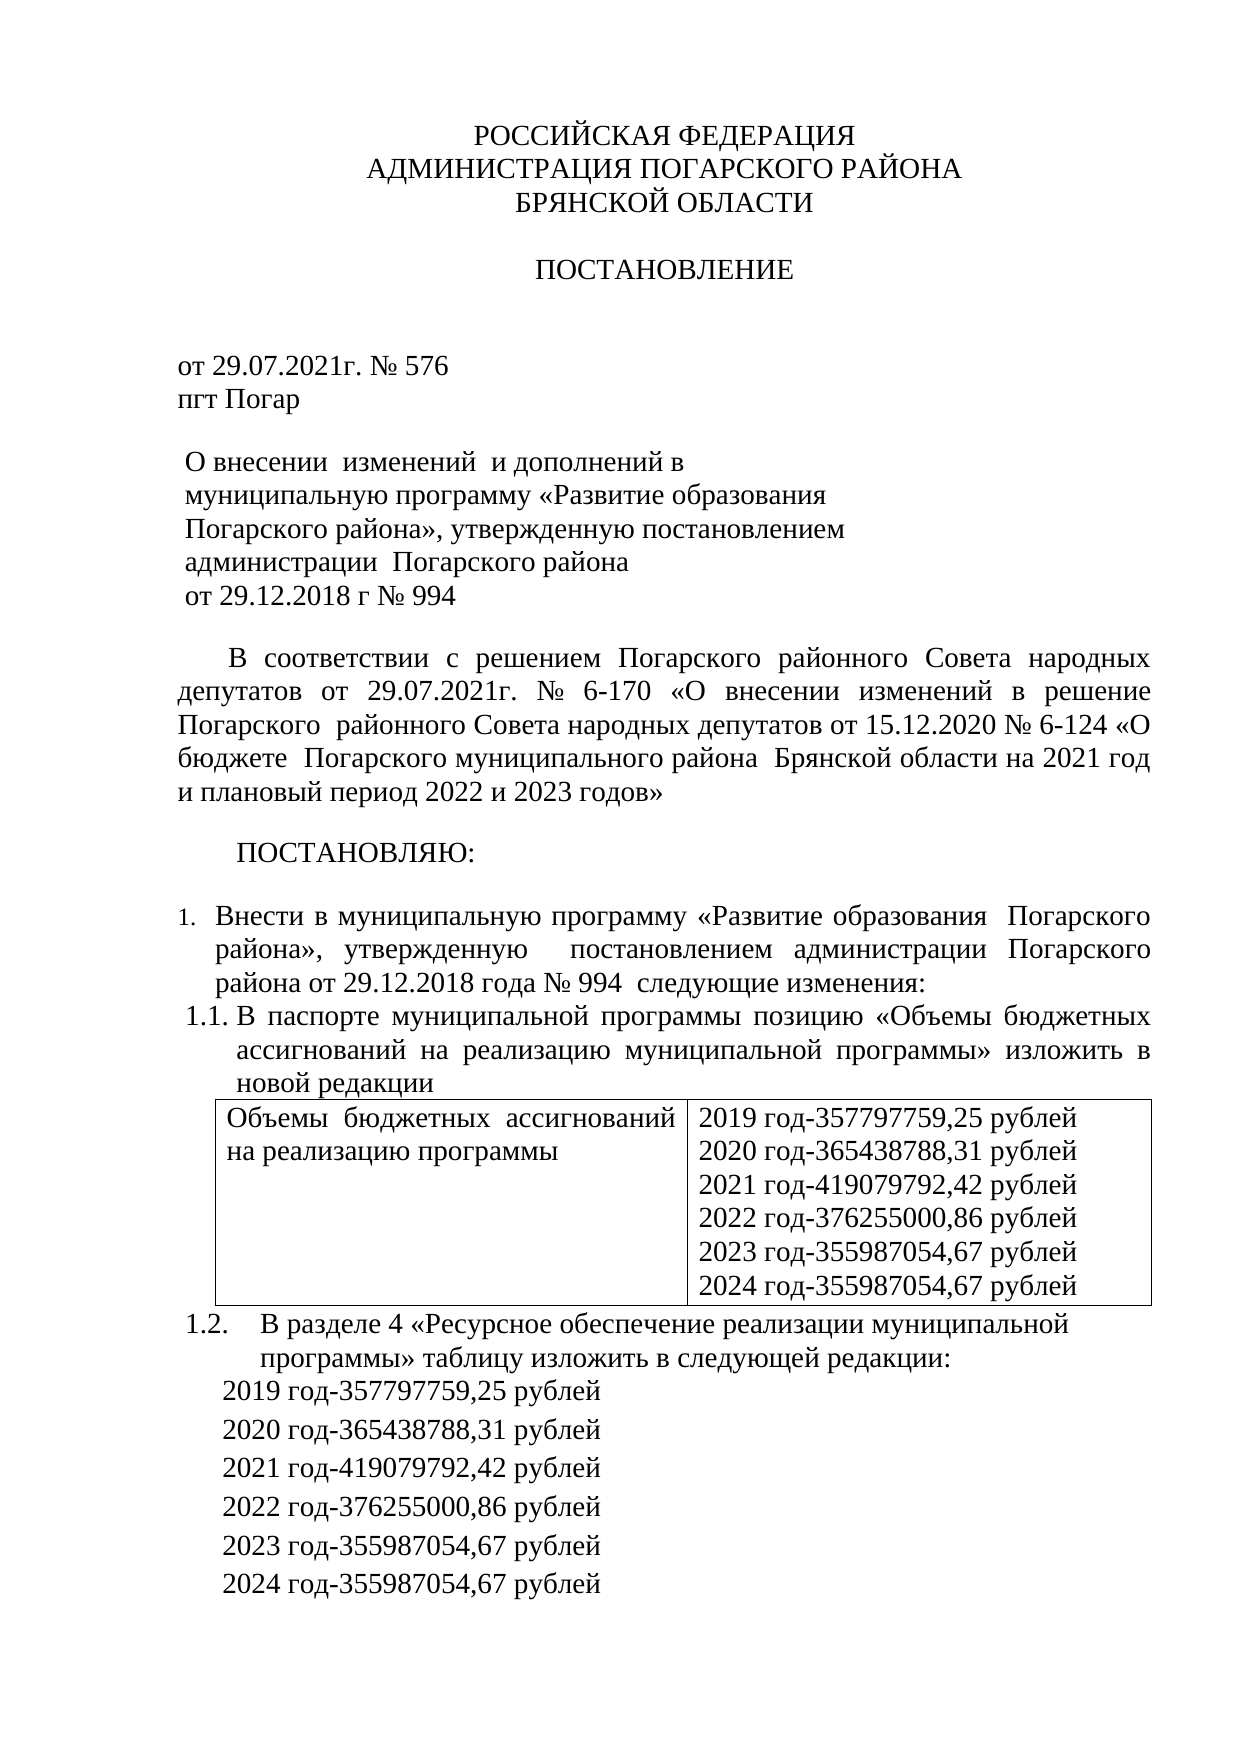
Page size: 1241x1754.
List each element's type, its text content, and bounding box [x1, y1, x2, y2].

text пгт Погар [177, 382, 1152, 415]
list 2022 год-376255000,86 рублей [215, 1489, 1152, 1523]
text администрации Погарского района [177, 544, 1152, 578]
list 2023 год-355987054,67 рублей [215, 1528, 1152, 1561]
text О внесении изменений и дополнений в [177, 444, 1152, 477]
list 2024 год-355987054,67 рублей [215, 1566, 1152, 1600]
list 2019 год-357797759,25 рублей [215, 1373, 1152, 1407]
text от 29.12.2018 г № 994 [177, 578, 1152, 612]
text ПОСТАНОВЛЯЮ: [177, 835, 1152, 869]
list 2020 год-365438788,31 рублей [215, 1412, 1152, 1446]
list 2021 год-419079792,42 рублей [215, 1451, 1152, 1484]
text программы» таблицу изложить в следующей редакции: [260, 1340, 1152, 1373]
table_header Объемы бюджетных ассигнований на реализацию программы [216, 1100, 687, 1305]
list В паспорте муниципальной программы позицию «Объемы бюджетных ассигнований на реализацию муниципальной программы» изложить в новой редакции [185, 998, 1152, 1099]
text муниципальную программу «Развитие образования [177, 477, 1152, 511]
list Внести в муниципальную программу «Развитие образования Погарского района», утвержденную постановлением администрации Погарского района от 29.12.2018 года № 994 следующие изменения: [177, 898, 1152, 998]
text Погарского района», утвержденную постановлением [177, 511, 1152, 544]
text АДМИНИСТРАЦИЯ ПОГАРСКОГО РАЙОНА [177, 152, 1152, 185]
text от 29.07.2021г. № 576 [177, 348, 1152, 382]
text ПОСТАНОВЛЕНИЕ [177, 252, 1152, 286]
text РОССИЙСКАЯ ФЕДЕРАЦИЯ [177, 118, 1152, 152]
table_header 2019 год-357797759,25 рублей 2020 год-365438788,31 рублей 2021 год-419079792,42 рублей 2022 год-376255000,86 рублей 2023 год-355987054,67 рублей 2024 год-355987054,67 рублей [688, 1100, 1151, 1305]
text БРЯНСКОЙ ОБЛАСТИ [177, 185, 1152, 219]
text В соответствии с решением Погарского районного Совета народных депутатов от 29.07.2021г. № 6-170 «О внесении изменений в решение Погарского районного Совета народных депутатов от 15.12.2020 № 6-124 «О бюджете Погарского муниципального района Брянской области на 2021 год и плановый период 2022 и 2023 годов» [177, 640, 1152, 807]
list В разделе 4 «Ресурсное обеспечение реализации муниципальной [185, 1306, 1152, 1340]
